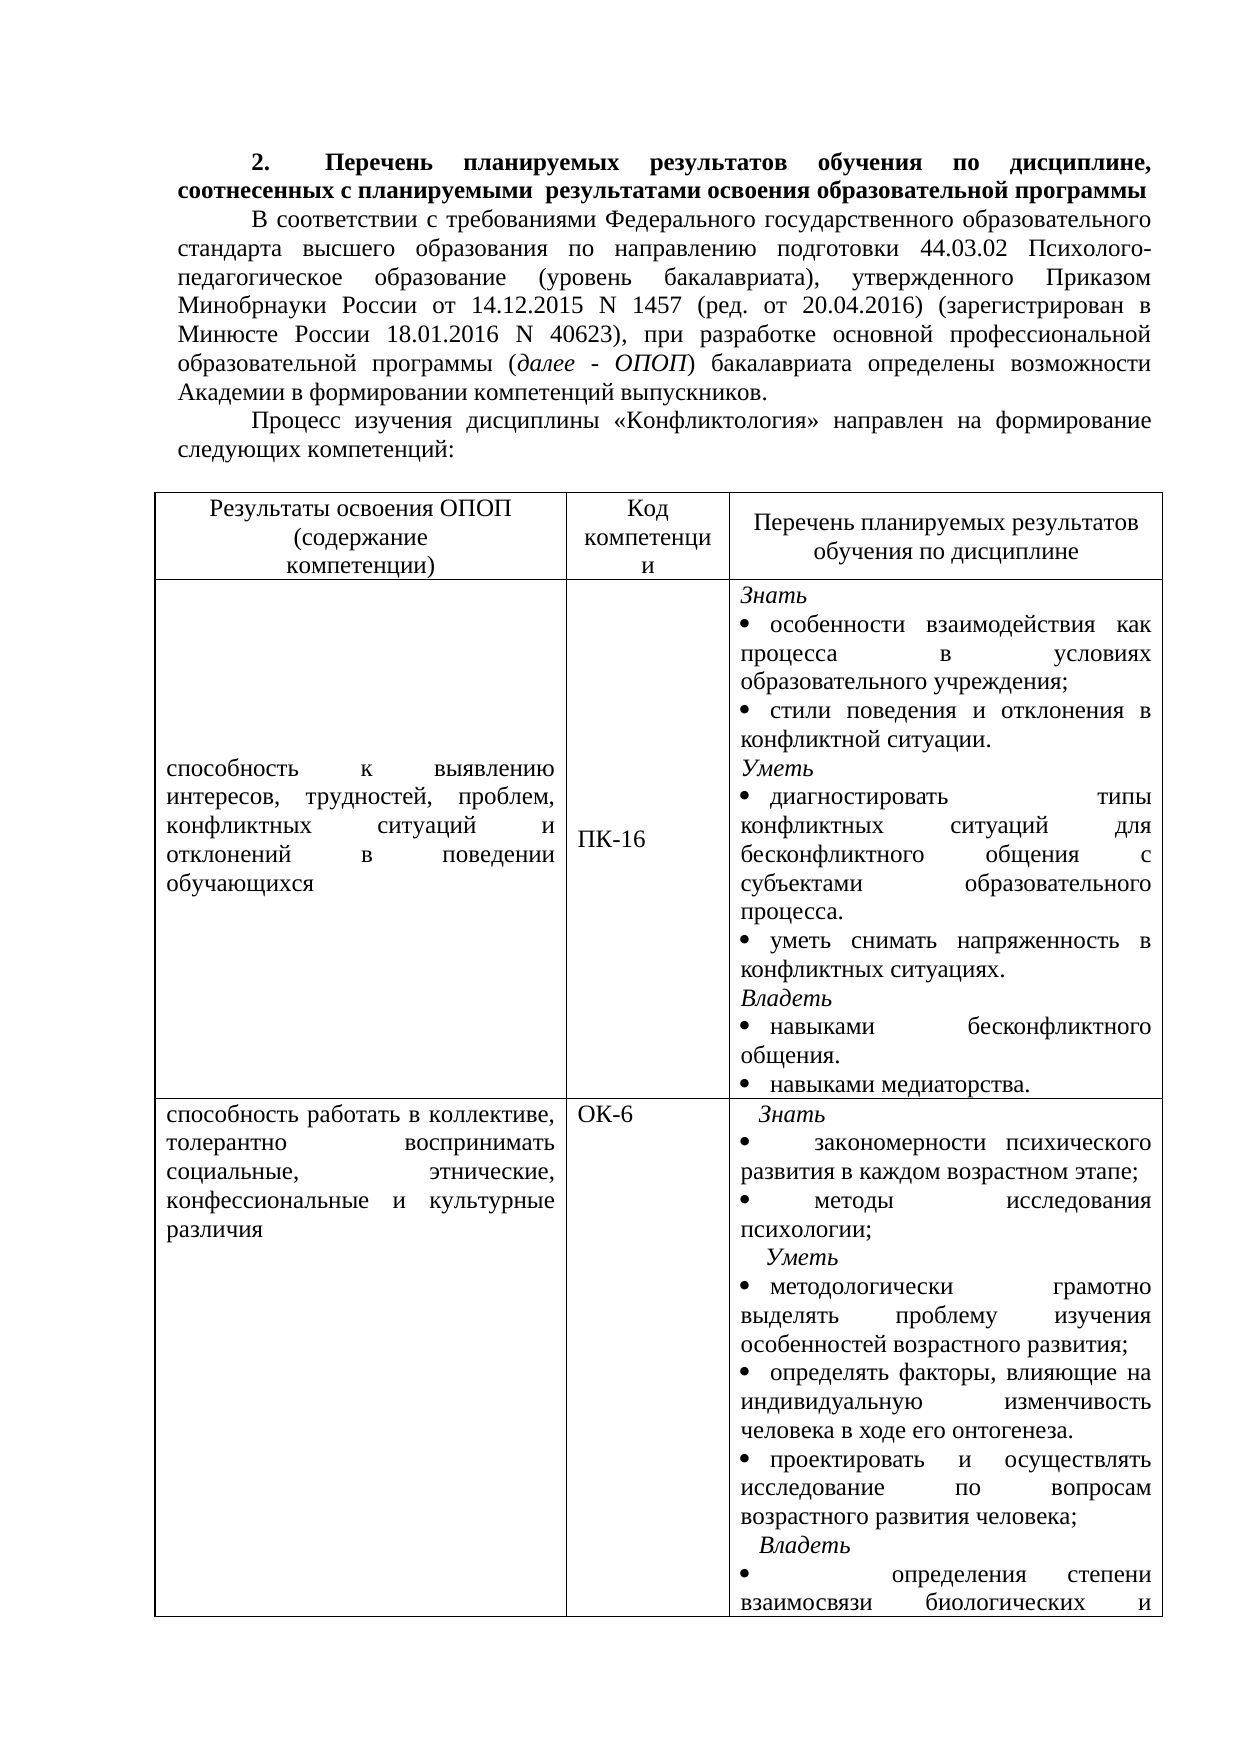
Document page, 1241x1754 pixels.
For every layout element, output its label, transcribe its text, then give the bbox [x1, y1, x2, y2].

table_cell ПК-16 [567, 580, 729, 1098]
table_header Перечень планируемых результатов обучения по дисциплине [730, 493, 1162, 579]
text В соответствии с требованиями Федерального государственного образовательного стандарта высшего образования по направлению подготовки 44.03.02 Психолого-педагогическое образование (уровень бакалавриата), утвержденного Приказом Минобрнауки России от 14.12.2015 N 1457 (ред. от 20.04.2016) (зарегистрирован в Минюсте России 18.01.2016 N 40623), при разработке основной профессиональной образовательной программы (далее - ОПОП) бакалавриата определены возможности Академии в формировании компетенций выпускников. [177, 204, 1152, 406]
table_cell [730, 1099, 1162, 1616]
table_header Код компетенции [567, 493, 729, 579]
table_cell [156, 1099, 566, 1616]
table_header Результаты освоения ОПОП (содержание компетенции) [156, 493, 566, 579]
table_cell Знать особенности взаимодействия как процесса в условиях образовательного учреждения; стили поведения и отклонения в конфликтной ситуации. Уметь диагностировать типы конфликтных ситуаций для бесконфликтного общения с субъектами образовательного процесса. уметь снимать напряженность в конфликтных ситуациях. Владеть навыками бесконфликтного общения. навыками медиаторства. [730, 580, 1162, 1098]
table_cell способность к выявлению интересов, трудностей, проблем, конфликтных ситуаций и отклонений в поведении обучающихся [156, 580, 566, 1098]
list Перечень планируемых результатов обучения по дисциплине, соотнесенных с планируемыми результатами освоения образовательной программы [177, 147, 1152, 204]
table_cell ОК-6 [567, 1099, 729, 1616]
text Процесс изучения дисциплины «Конфликтология» направлен на формирование следующих компетенций: [177, 406, 1152, 463]
